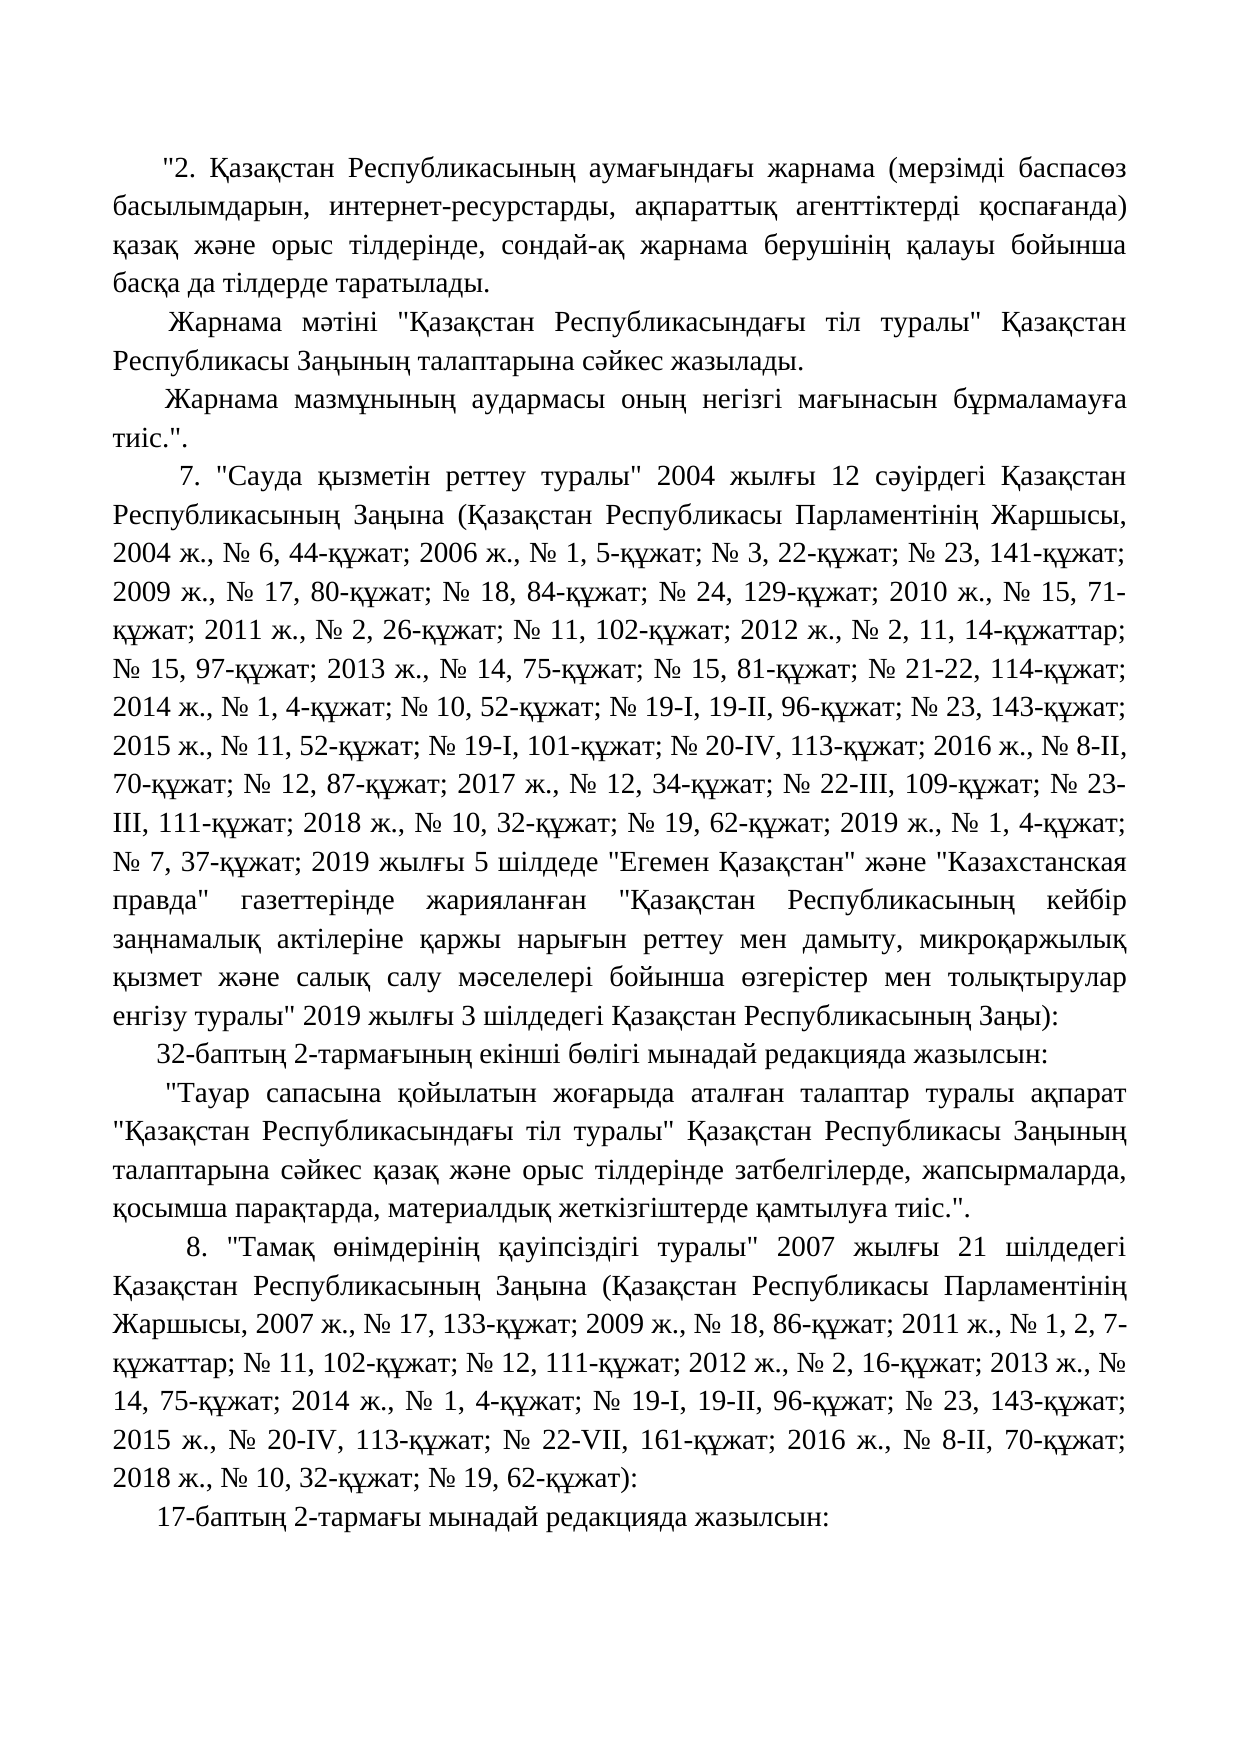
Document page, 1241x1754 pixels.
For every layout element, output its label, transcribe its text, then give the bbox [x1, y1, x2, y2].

text 17-баптың 2-тармағы мынадай редакцияда жазылсын: [112, 1499, 1128, 1532]
text 7. "Сауда қызметін реттеу туралы" 2004 жылғы 12 сәуірдегі Қазақстан Республикасының Заңына (Қазақстан Республикасы Парламентінің Жаршысы, 2004 ж., № 6, 44-құжат; 2006 ж., № 1, 5-құжат; № 3, 22-құжат; № 23, 141-құжат; 2009 ж., № 17, 80-құжат; № 18, 84-құжат; № 24, 129-құжат; 2010 ж., № 15, 71-құжат; 2011 ж., № 2, 26-құжат; № 11, 102-құжат; 2012 ж., № 2, 11, 14-құжаттар; № 15, 97-құжат; 2013 ж., № 14, 75-құжат; № 15, 81-құжат; № 21-22, 114-құжат; 2014 ж., № 1, 4-құжат; № 10, 52-құжат; № 19-I, 19-II, 96-құжат; № 23, 143-құжат; 2015 ж., № 11, 52-құжат; № 19-I, 101-құжат; № 20-IV, 113-құжат; 2016 ж., № 8-ІІ, 70-құжат; № 12, 87-құжат; 2017 ж., № 12, 34-құжат; № 22-ІІІ, 109-құжат; № 23-ІІІ, 111-құжат; 2018 ж., № 10, 32-құжат; № 19, 62-құжат; 2019 ж., № 1, 4-құжат; № 7, 37-құжат; 2019 жылғы 5 шілдеде "Егемен Қазақстан" және "Казахстанская правда" газеттерінде жарияланған "Қазақстан Республикасының кейбір заңнамалық актілеріне қаржы нарығын реттеу мен дамыту, микроқаржылық қызмет және салық салу мәселелері бойынша өзгерістер мен толықтырулар енгізу туралы" 2019 жылғы 3 шілдедегі Қазақстан Республикасының Заңы): [112, 458, 1128, 1031]
text 8. "Тамақ өнімдерінің қауіпсіздігі туралы" 2007 жылғы 21 шілдедегі Қазақстан Республикасының Заңына (Қазақстан Республикасы Парламентінің Жаршысы, 2007 ж., № 17, 133-құжат; 2009 ж., № 18, 86-құжат; 2011 ж., № 1, 2, 7-құжаттар; № 11, 102-құжат; № 12, 111-құжат; 2012 ж., № 2, 16-құжат; 2013 ж., № 14, 75-құжат; 2014 ж., № 1, 4-құжат; № 19-I, 19-II, 96-құжат; № 23, 143-құжат; 2015 ж., № 20-IV, 113-құжат; № 22-VII, 161-құжат; 2016 ж., № 8-ІІ, 70-құжат; 2018 ж., № 10, 32-құжат; № 19, 62-құжат): [112, 1229, 1128, 1494]
text "2. Қазақстан Республикасының аумағындағы жарнама (мерзімді баспасөз басылымдарын, интернет-ресурстарды, ақпараттық агенттіктерді қоспағанда) қазақ және орыс тілдерінде, сондай-ақ жарнама берушінің қалауы бойынша басқа да тілдерде таратылады. [112, 150, 1128, 299]
text Жарнама мәтіні "Қазақстан Республикасындағы тіл туралы" Қазақстан Республикасы Заңының талаптарына сәйкес жазылады. [112, 304, 1128, 376]
text Жарнама мазмұнының аудармасы оның негізгі мағынасын бұрмаламауға тиіс.". [112, 381, 1128, 453]
text "Тауар сапасына қойылатын жоғарыда аталған талаптар туралы ақпарат "Қазақстан Республикасындағы тіл туралы" Қазақстан Республикасы Заңының талаптарына сәйкес қазақ және орыс тілдерінде затбелгілерде, жапсырмаларда, қосымша парақтарда, материалдық жеткізгіштерде қамтылуға тиіс.". [112, 1075, 1128, 1224]
text 32-баптың 2-тармағының екінші бөлігі мынадай редакцияда жазылсын: [112, 1036, 1128, 1070]
